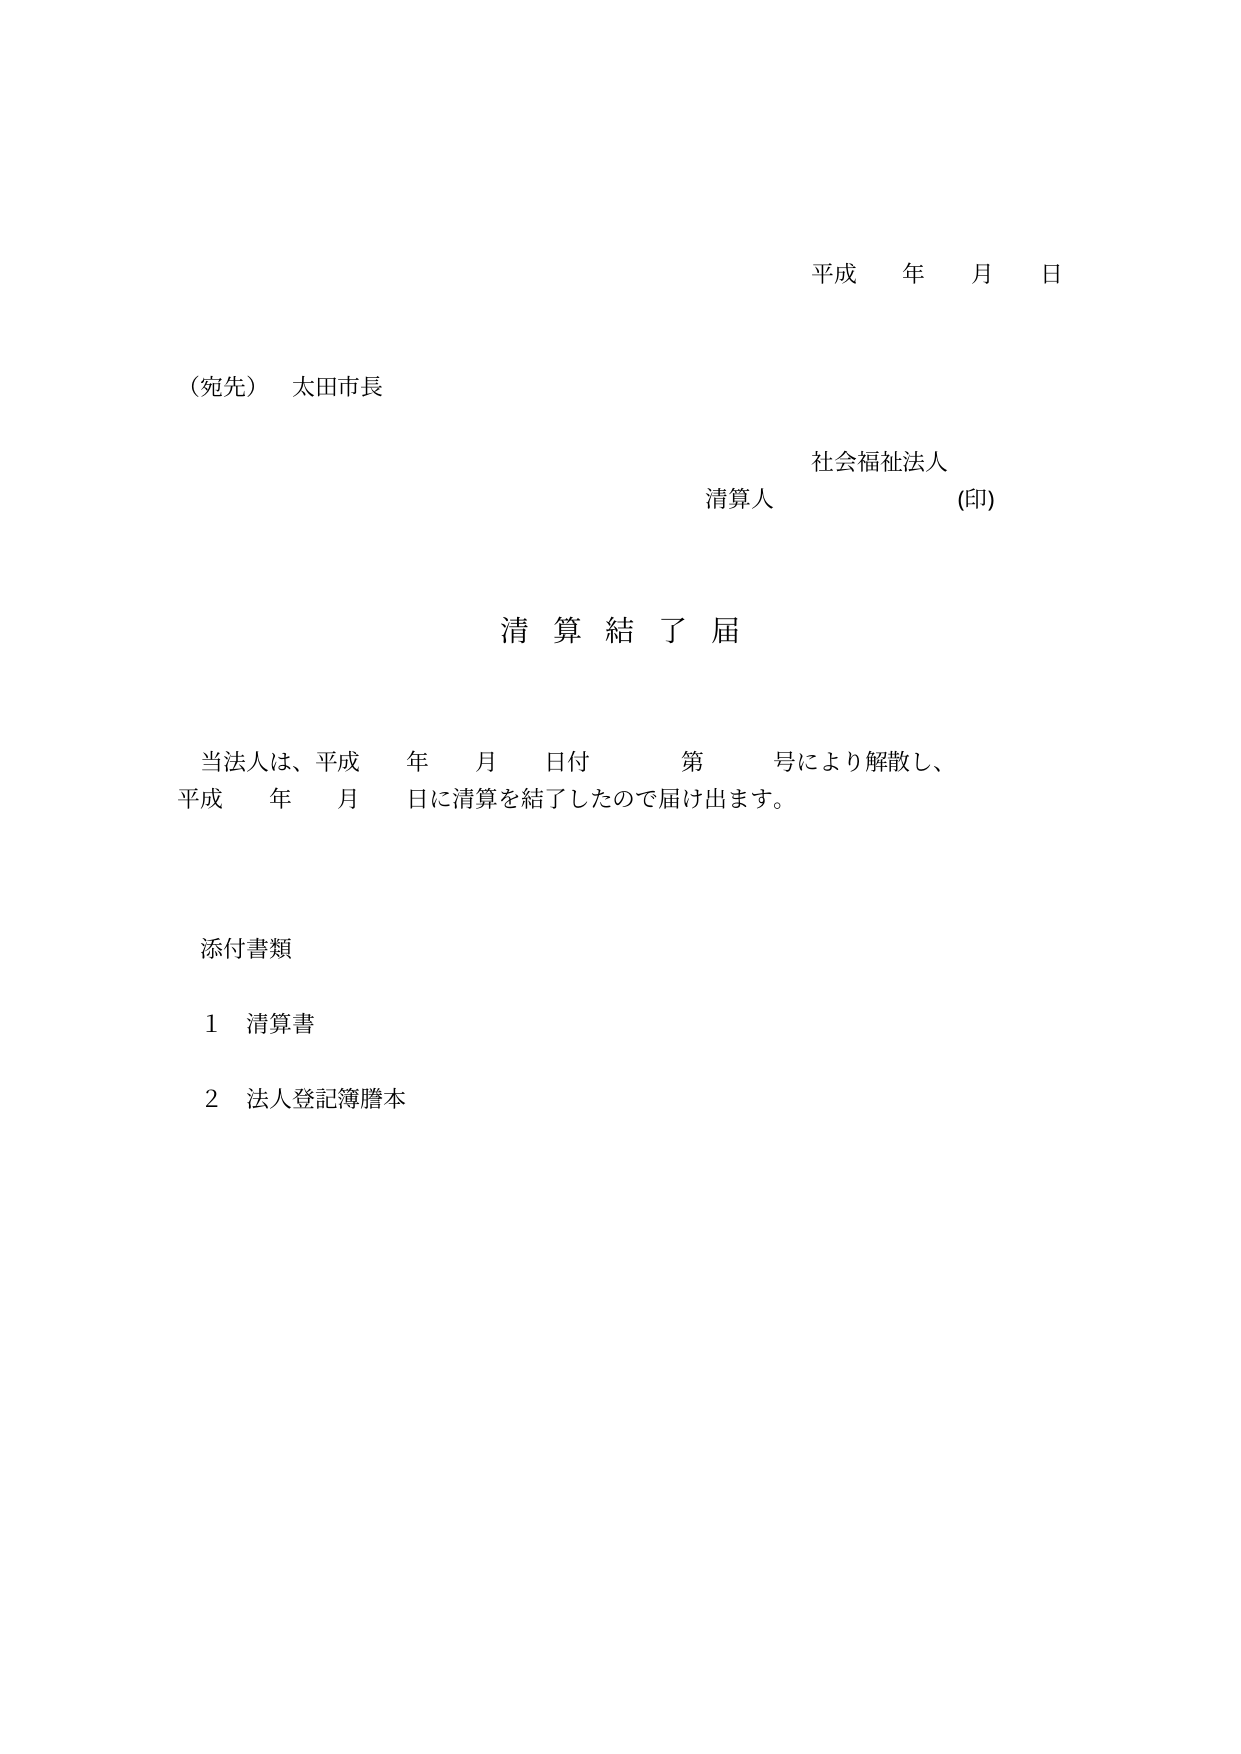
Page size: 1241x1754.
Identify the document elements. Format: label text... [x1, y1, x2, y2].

text 社会福祉法人 [177, 442, 948, 479]
text 添付書類 [177, 929, 1063, 967]
text 平成 年 月 日に清算を結了したので届け出ます。 [177, 779, 1063, 817]
text 清算人 (印) [177, 479, 994, 517]
text 平成 年 月 日 [177, 254, 1063, 292]
text 当法人は、平成 年 月 日付 第 号により解散し、 [177, 742, 1063, 779]
text （宛先） 太田市長 [177, 367, 1063, 404]
text ２ 法人登記簿謄本 [177, 1079, 1063, 1117]
text 清算結了届 [177, 592, 1063, 667]
text １ 清算書 [177, 1004, 1063, 1042]
